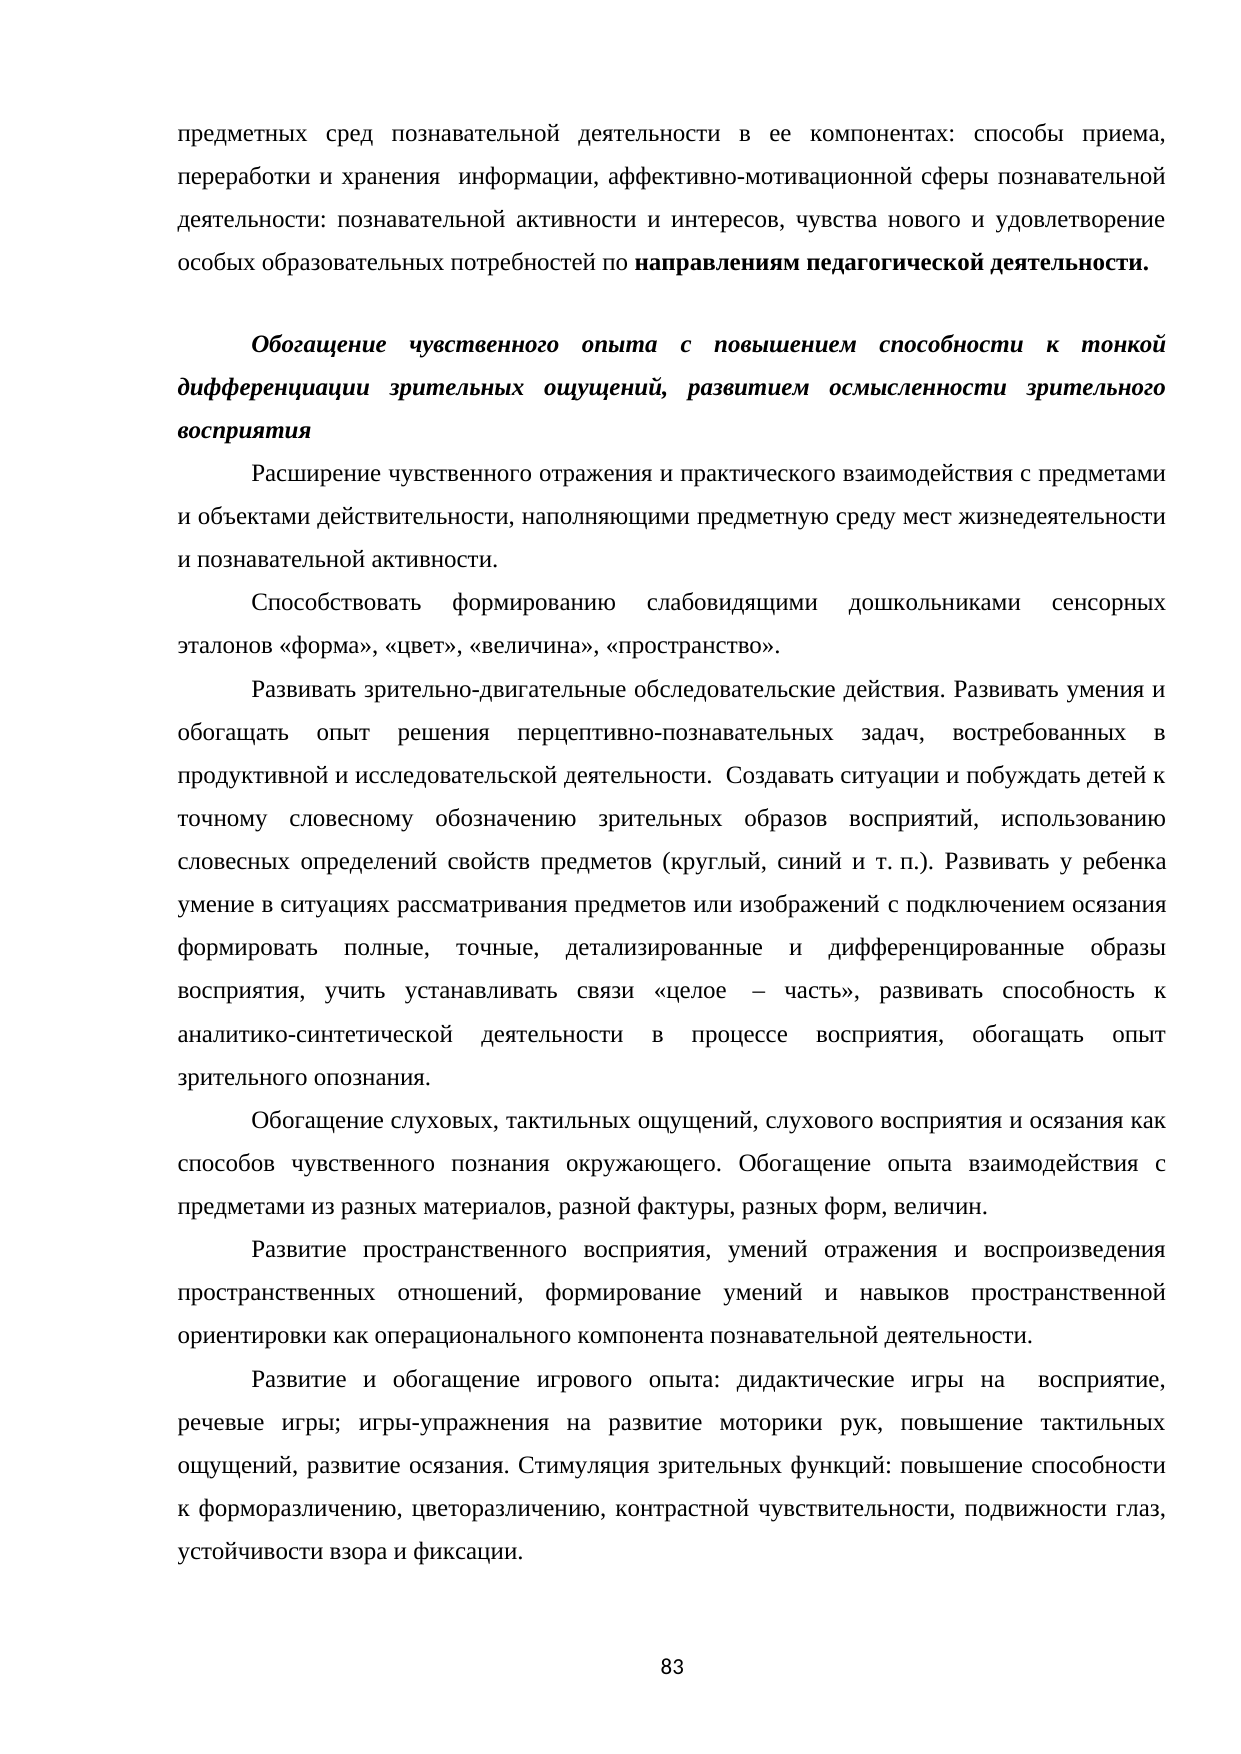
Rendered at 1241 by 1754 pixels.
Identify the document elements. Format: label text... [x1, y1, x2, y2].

text Способствовать формированию слабовидящими дошкольниками сенсорных эталонов «форма», «цвет», «величина», «пространство». [177, 587, 1167, 659]
text Развитие пространственного восприятия, умений отражения и воспроизведения пространственных отношений, формирование умений и навыков пространственной ориентировки как операционального компонента познавательной деятельности. [177, 1234, 1167, 1349]
text Развитие и обогащение игрового опыта: дидактические игры на восприятие, речевые игры; игры-упражнения на развитие моторики рук, повышение тактильных ощущений, развитие осязания. Стимуляция зрительных функций: повышение способности к форморазличению, цветоразличению, контрастной чувствительности, подвижности глаз, устойчивости взора и фиксации. [177, 1364, 1167, 1565]
text Расширение чувственного отражения и практического взаимодействия с предметами и объектами действительности, наполняющими предметную среду мест жизнедеятельности и познавательной активности. [177, 458, 1167, 573]
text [177, 118, 1167, 276]
text Обогащение слуховых, тактильных ощущений, слухового восприятия и осязания как способов чувственного познания окружающего. Обогащение опыта взаимодействия с предметами из разных материалов, разной фактуры, разных форм, величин. [177, 1105, 1167, 1220]
text Развивать зрительно-двигательные обследовательские действия. Развивать умения и обогащать опыт решения перцептивно-познавательных задач, востребованных в продуктивной и исследовательской деятельности. Создавать ситуации и побуждать детей к точному словесному обозначению зрительных образов восприятий, использованию словесных определений свойств предметов (круглый, синий и т. п.). Развивать у ребенка умение в ситуациях рассматривания предметов или изображений c подключением осязания формировать полные, точные, детализированные и дифференцированные образы восприятия, учить устанавливать связи «целое – часть», развивать способность к аналитико-синтетической деятельности в процессе восприятия, обогащать опыт зрительного опознания. [177, 674, 1167, 1091]
text Обогащение чувственного опыта c повышением способности к тонкой дифференциации зрительных ощущений, развитием осмысленности зрительного восприятия [177, 329, 1167, 444]
